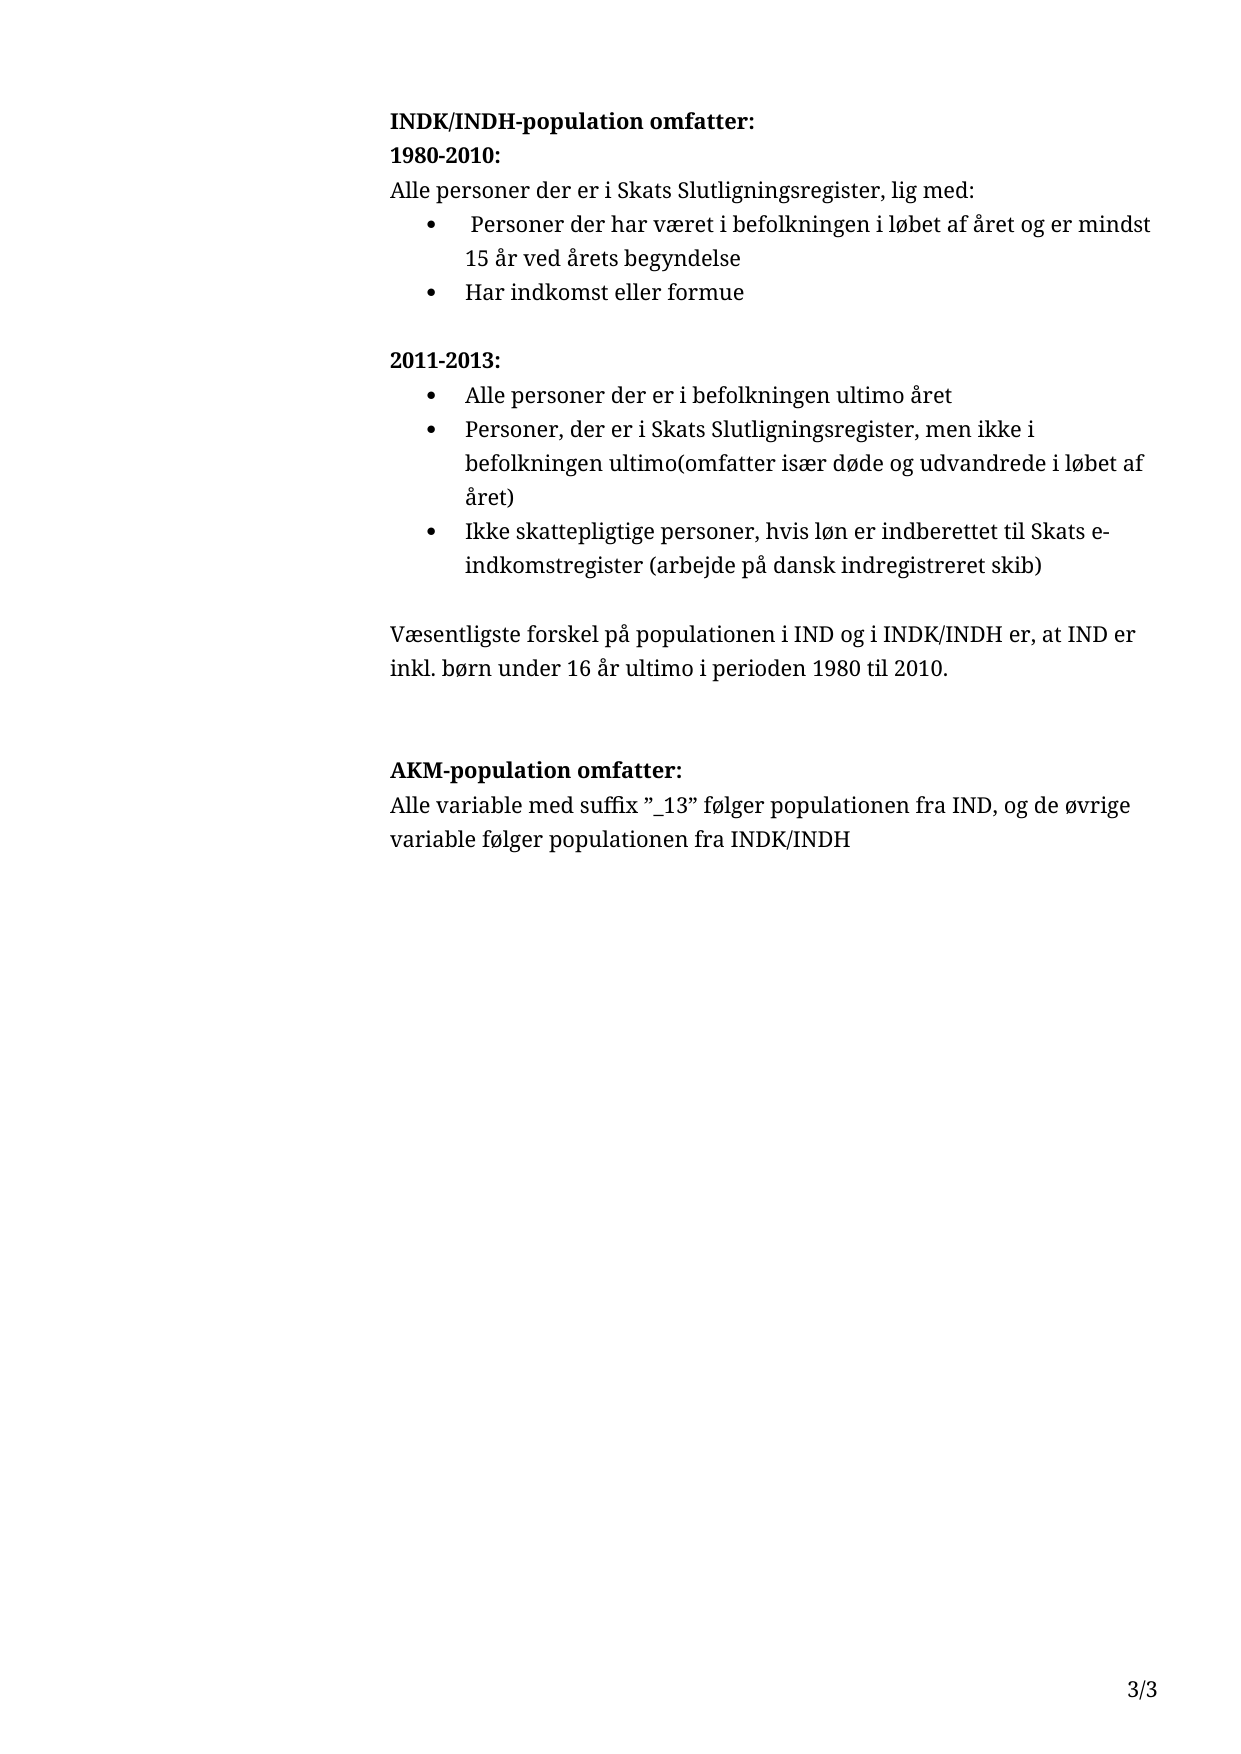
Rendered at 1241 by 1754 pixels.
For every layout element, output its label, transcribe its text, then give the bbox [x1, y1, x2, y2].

list Personer, der er i Skats Slutligningsregister, men ikke i befolkningen ultimo(omfatter især døde og udvandrede i løbet af året) [427, 414, 1157, 512]
list Har indkomst eller formue [427, 277, 1157, 307]
text Væsentligste forskel på populationen i IND og i INDK/INDH er, at IND er inkl. børn under 16 år ultimo i perioden 1980 til 2010. [390, 619, 1157, 683]
text INDK/INDH-population omfatter: [390, 106, 1157, 136]
text Alle personer der er i Skats Slutligningsregister, lig med: [390, 175, 1157, 204]
list Ikke skattepligtige personer, hvis løn er indberettet til Skats e-indkomstregister (arbejde på dansk indregistreret skib) [427, 516, 1157, 580]
text Alle variable med suffix ”_13” følger populationen fra IND, og de øvrige variable følger populationen fra INDK/INDH [390, 790, 1157, 854]
list Alle personer der er i befolkningen ultimo året [427, 380, 1157, 409]
text 1980-2010: [390, 141, 1157, 170]
text 2011-2013: [390, 346, 1157, 375]
list Personer der har været i befolkningen i løbet af året og er mindst 15 år ved årets begyndelse [427, 209, 1157, 273]
text AKM-population omfatter: [390, 756, 1157, 785]
